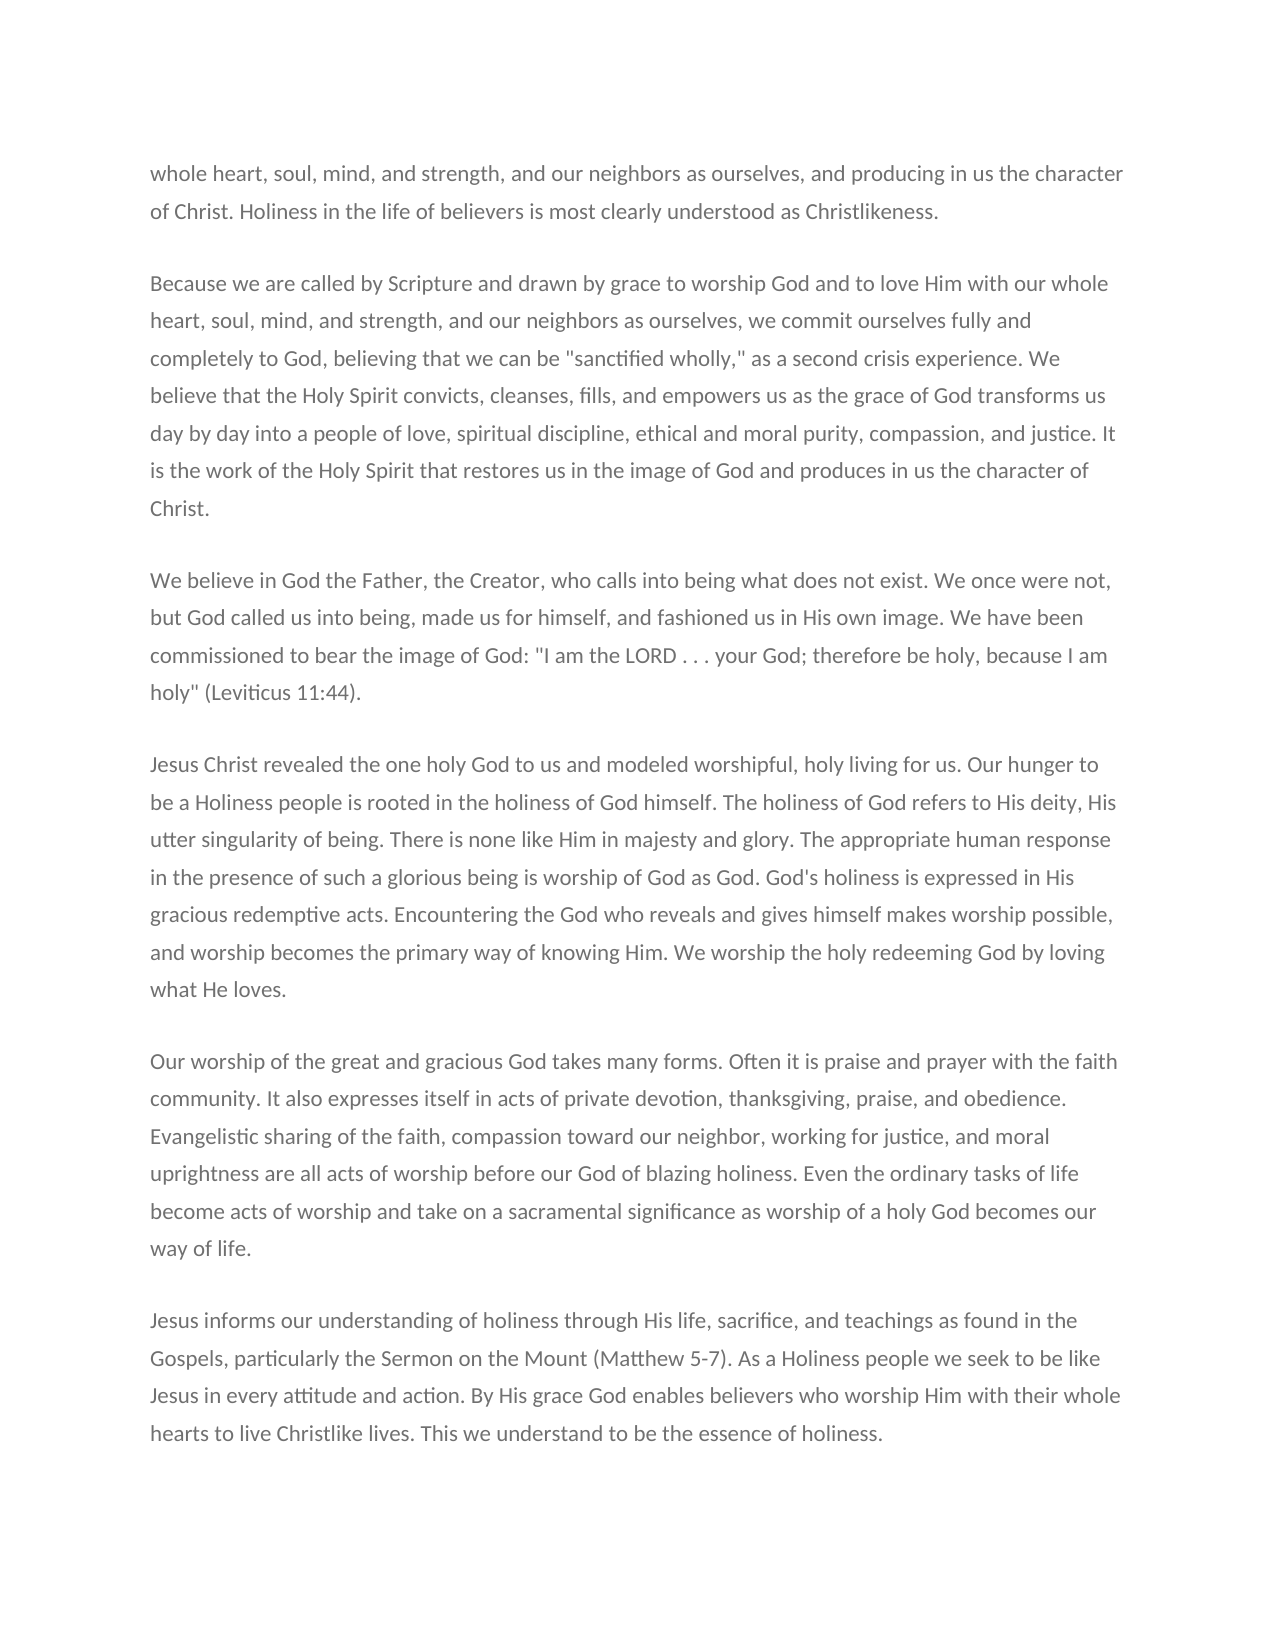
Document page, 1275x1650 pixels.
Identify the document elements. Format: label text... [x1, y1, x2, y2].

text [150, 150, 1125, 225]
text Jesus Christ revealed the one holy God to us and modeled worshipful, holy living for us. Our hunger to be a Holiness people is rooted in the holiness of God himself. The holiness of God refers to His deity, His utter singularity of being. There is none like Him in majesty and glory. The appropriate human response in the presence of such a glorious being is worship of God as God. God's holiness is expressed in His gracious redemptive acts. Encountering the God who reveals and gives himself makes worship possible, and worship becomes the primary way of knowing Him. We worship the holy redeeming God by loving what He loves. [150, 741, 1125, 1003]
text Jesus informs our understanding of holiness through His life, sacrifice, and teachings as found in the Gospels, particularly the Sermon on the Mount (Matthew 5-7). As a Holiness people we seek to be like Jesus in every attitude and action. By His grace God enables believers who worship Him with their whole hearts to live Christlike lives. This we understand to be the essence of holiness. [150, 1297, 1125, 1447]
text Our worship of the great and gracious God takes many forms. Often it is praise and prayer with the faith community. It also expresses itself in acts of private devotion, thanksgiving, praise, and obedience. Evangelistic sharing of the faith, compassion toward our neighbor, working for justice, and moral uprightness are all acts of worship before our God of blazing holiness. Even the ordinary tasks of life become acts of worship and take on a sacramental significance as worship of a holy God becomes our way of life. [150, 1037, 1125, 1262]
text Because we are called by Scripture and drawn by grace to worship God and to love Him with our whole heart, soul, mind, and strength, and our neighbors as ourselves, we commit ourselves fully and completely to God, believing that we can be "sanctified wholly," as a second crisis experience. We believe that the Holy Spirit convicts, cleanses, fills, and empowers us as the grace of God transforms us day by day into a people of love, spiritual discipline, ethical and moral purity, compassion, and justice. It is the work of the Holy Spirit that restores us in the image of God and produces in us the character of Christ. [150, 259, 1125, 522]
text We believe in God the Father, the Creator, who calls into being what does not exist. We once were not, but God called us into being, made us for himself, and fashioned us in His own image. We have been commissioned to bear the image of God: "I am the LORD . . . your God; therefore be holy, because I am holy" (Leviticus 11:44). [150, 556, 1125, 706]
